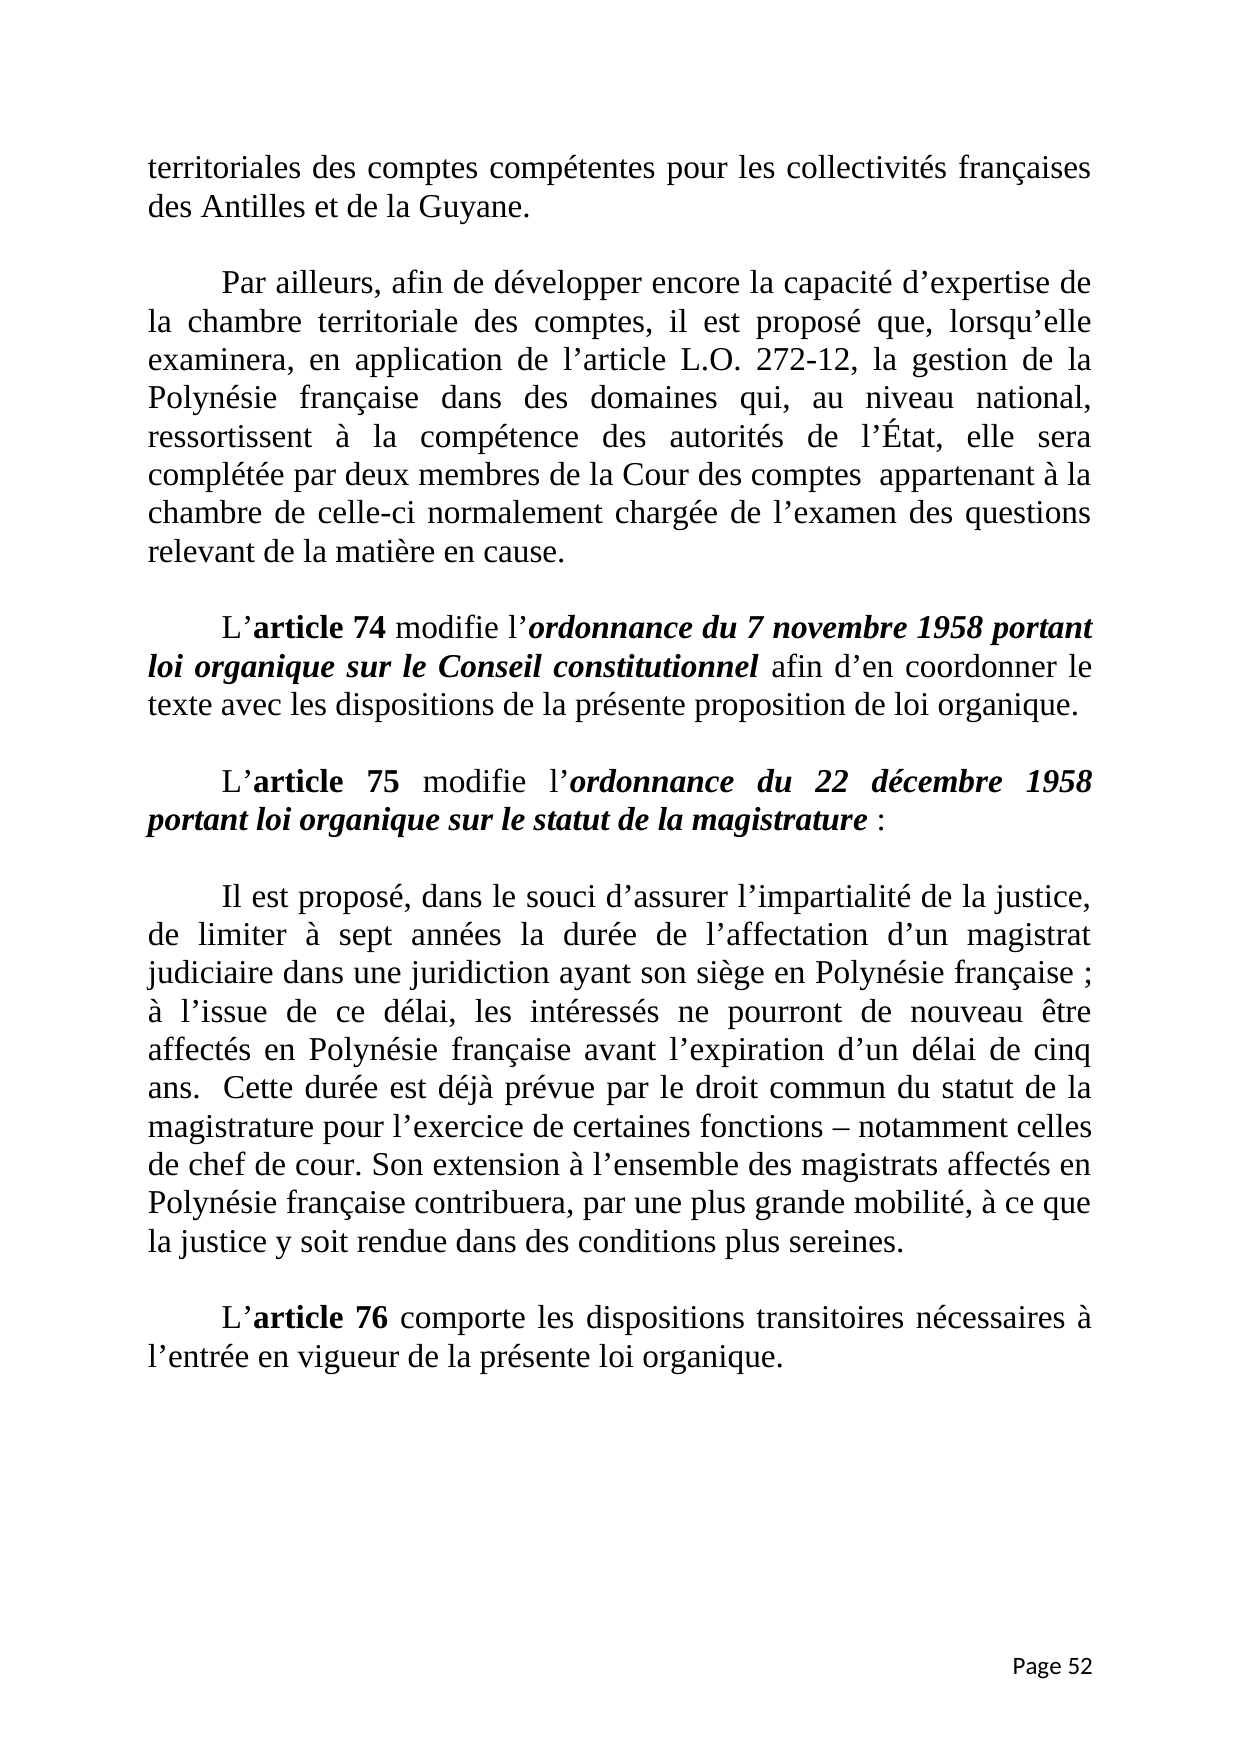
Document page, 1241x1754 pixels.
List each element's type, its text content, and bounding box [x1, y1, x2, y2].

text L’article 75 modifie l’ordonnance du 22 décembre 1958 portant loi organique sur le statut de la magistrature : [148, 761, 1093, 838]
text L’article 76 comporte les dispositions transitoires nécessaires à l’entrée en vigueur de la présente loi organique. [148, 1298, 1093, 1374]
text L’article 74 modifie l’ordonnance du 7 novembre 1958 portant loi organique sur le Conseil constitutionnel afin d’en coordonner le texte avec les dispositions de la présente proposition de loi organique. [148, 608, 1093, 723]
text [148, 148, 1093, 224]
text Il est proposé, dans le souci d’assurer l’impartialité de la justice, de limiter à sept années la durée de l’affectation d’un magistrat judiciaire dans une juridiction ayant son siège en Polynésie française ; à l’issue de ce délai, les intéressés ne pourront de nouveau être affectés en Polynésie française avant l’expiration d’un délai de cinq ans. Cette durée est déjà prévue par le droit commun du statut de la magistrature pour l’exercice de certaines fonctions – notamment celles de chef de cour. Son extension à l’ensemble des magistrats affectés en Polynésie française contribuera, par une plus grande mobilité, à ce que la justice y soit rendue dans des conditions plus sereines. [148, 876, 1093, 1259]
text Par ailleurs, afin de développer encore la capacité d’expertise de la chambre territoriale des comptes, il est proposé que, lorsqu’elle examinera, en application de l’article L.O. 272-12, la gestion de la Polynésie française dans des domaines qui, au niveau national, ressortissent à la compétence des autorités de l’État, elle sera complétée par deux membres de la Cour des comptes appartenant à la chambre de celle-ci normalement chargée de l’examen des questions relevant de la matière en cause. [148, 263, 1093, 569]
